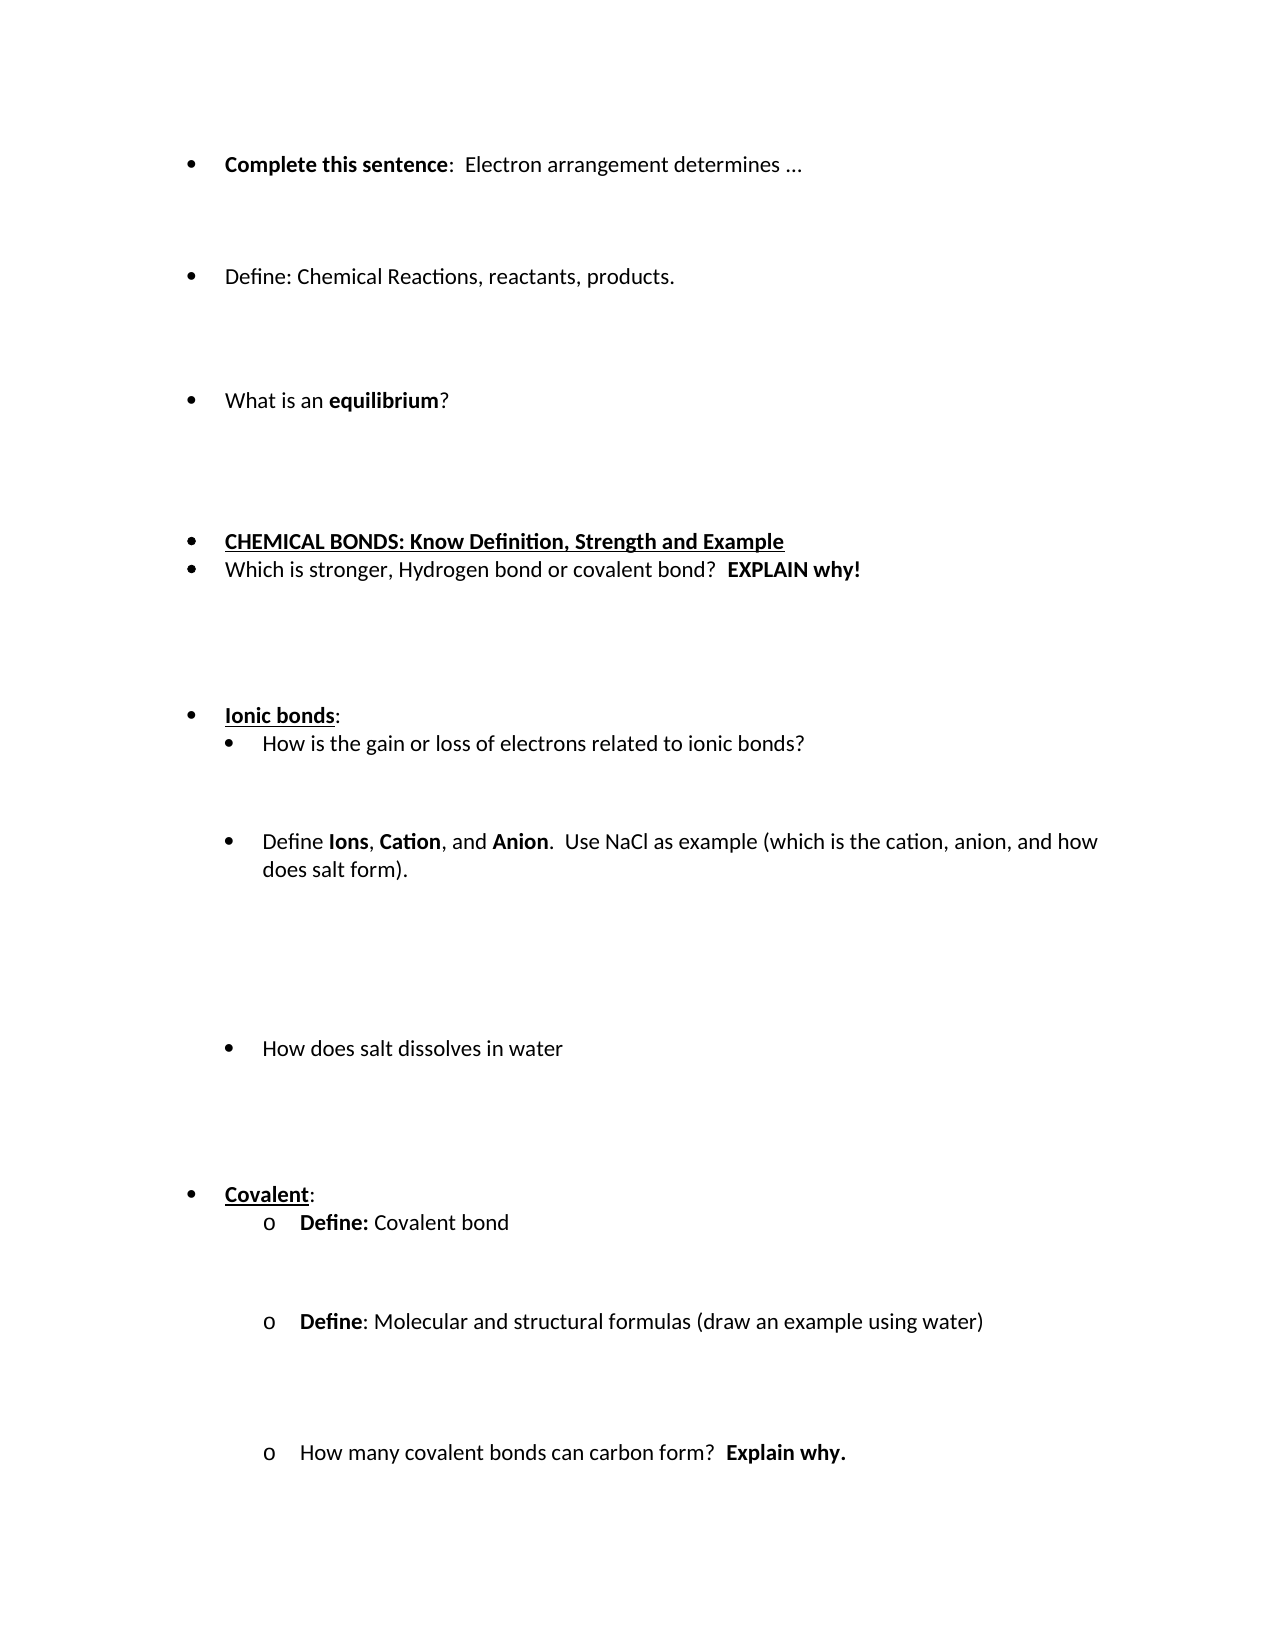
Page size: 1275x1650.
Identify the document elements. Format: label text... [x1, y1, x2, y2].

list How does salt dissolves in water [225, 1034, 1125, 1062]
list How is the gain or loss of electrons related to ionic bonds? [225, 729, 1125, 757]
list Covalent: [187, 1180, 1125, 1208]
list Define Ions, Cation, and Anion. Use NaCl as example (which is the cation, anion, and how does salt form). [225, 827, 1125, 883]
list CHEMICAL BONDS: Know Definition, Strength and Example [187, 527, 1125, 555]
list How many covalent bonds can carbon form? Explain why. [262, 1438, 1125, 1467]
list Define: Covalent bond [262, 1208, 1125, 1238]
list Ionic bonds: [187, 701, 1125, 729]
list Complete this sentence: Electron arrangement determines … [187, 150, 1125, 178]
list What is an equilibrium? [187, 387, 1125, 415]
list Define: Molecular and structural formulas (draw an example using water) [262, 1307, 1125, 1336]
list Which is stronger, Hydrogen bond or covalent bond? EXPLAIN why! [187, 555, 1125, 583]
list Define: Chemical Reactions, reactants, products. [187, 262, 1125, 290]
